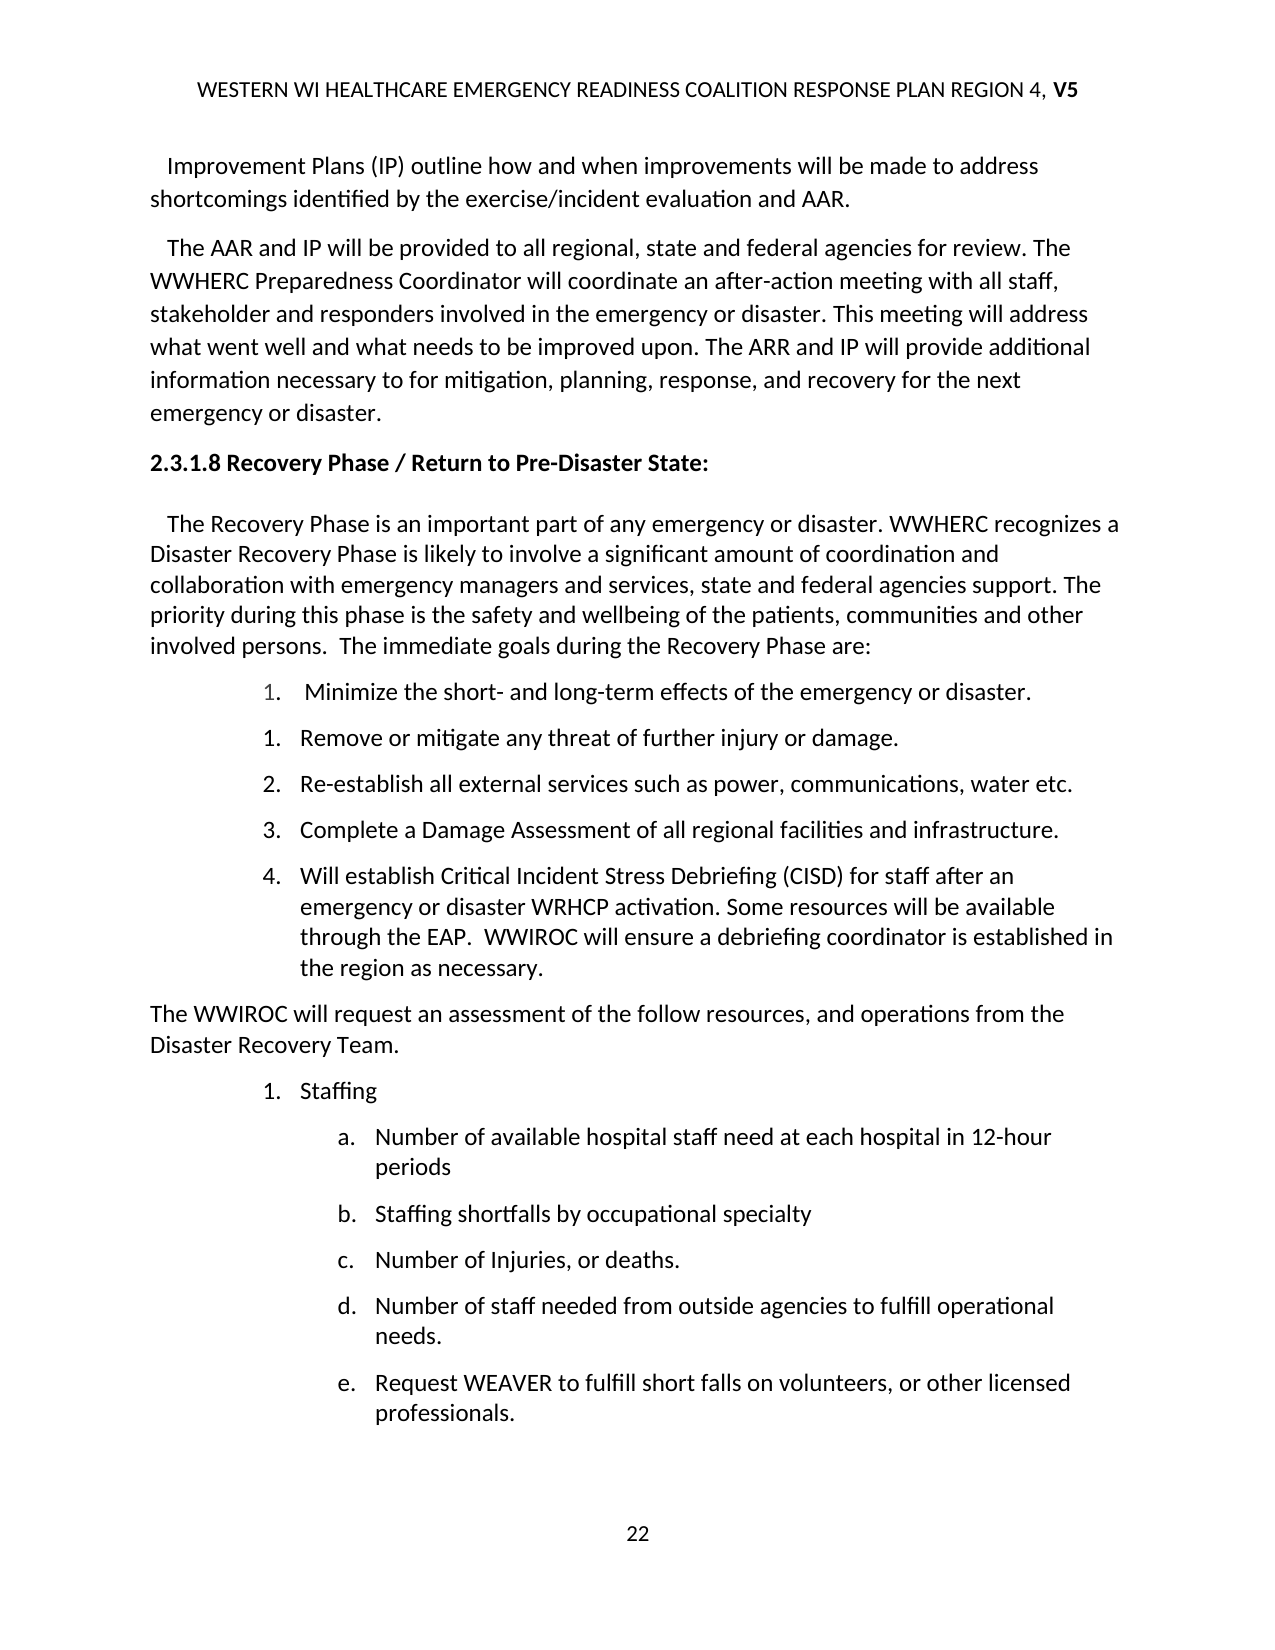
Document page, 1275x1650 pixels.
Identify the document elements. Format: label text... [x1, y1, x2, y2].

text The Recovery Phase is an important part of any emergency or disaster. WWHERC recognizes a Disaster Recovery Phase is likely to involve a significant amount of coordination and collaboration with emergency managers and services, state and federal agencies support. The priority during this phase is the safety and wellbeing of the patients, communities and other involved persons. The immediate goals during the Recovery Phase are: [150, 508, 1125, 660]
text 1. Minimize the short- and long-term effects of the emergency or disaster. [262, 676, 1125, 706]
list Number of available hospital staff need at each hospital in 12-hour periods [337, 1121, 1125, 1182]
text 2.3.1.8 Recovery Phase / Return to Pre-Disaster State: [150, 447, 1125, 477]
list Complete a Damage Assessment of all regional facilities and infrastructure. [262, 814, 1125, 845]
list Will establish Critical Incident Stress Debriefing (CISD) for staff after an emergency or disaster WRHCP activation. Some resources will be available through the EAP. WWIROC will ensure a debriefing coordinator is established in the region as necessary. [262, 861, 1125, 983]
list Number of staff needed from outside agencies to fulfill operational needs. [337, 1290, 1125, 1351]
list Re-establish all external services such as power, communications, water etc. [262, 768, 1125, 799]
text Improvement Plans (IP) outline how and when improvements will be made to address shortcomings identified by the exercise/incident evaluation and AAR. [150, 150, 1125, 213]
list Request WEAVER to fulfill short falls on volunteers, or other licensed professionals. [337, 1367, 1125, 1428]
list Number of Injuries, or deaths. [337, 1244, 1125, 1274]
list Staffing [262, 1075, 1125, 1105]
list Staffing shortfalls by occupational specialty [337, 1198, 1125, 1228]
text The AAR and IP will be provided to all regional, state and federal agencies for review. The WWHERC Preparedness Coordinator will coordinate an after-action meeting with all staff, stakeholder and responders involved in the emergency or disaster. This meeting will address what went well and what needs to be improved upon. The ARR and IP will provide additional information necessary to for mitigation, planning, response, and recovery for the next emergency or disaster. [150, 232, 1125, 428]
list Remove or mitigate any threat of further injury or damage. [262, 722, 1125, 753]
text The WWIROC will request an assessment of the follow resources, and operations from the Disaster Recovery Team. [150, 998, 1125, 1059]
